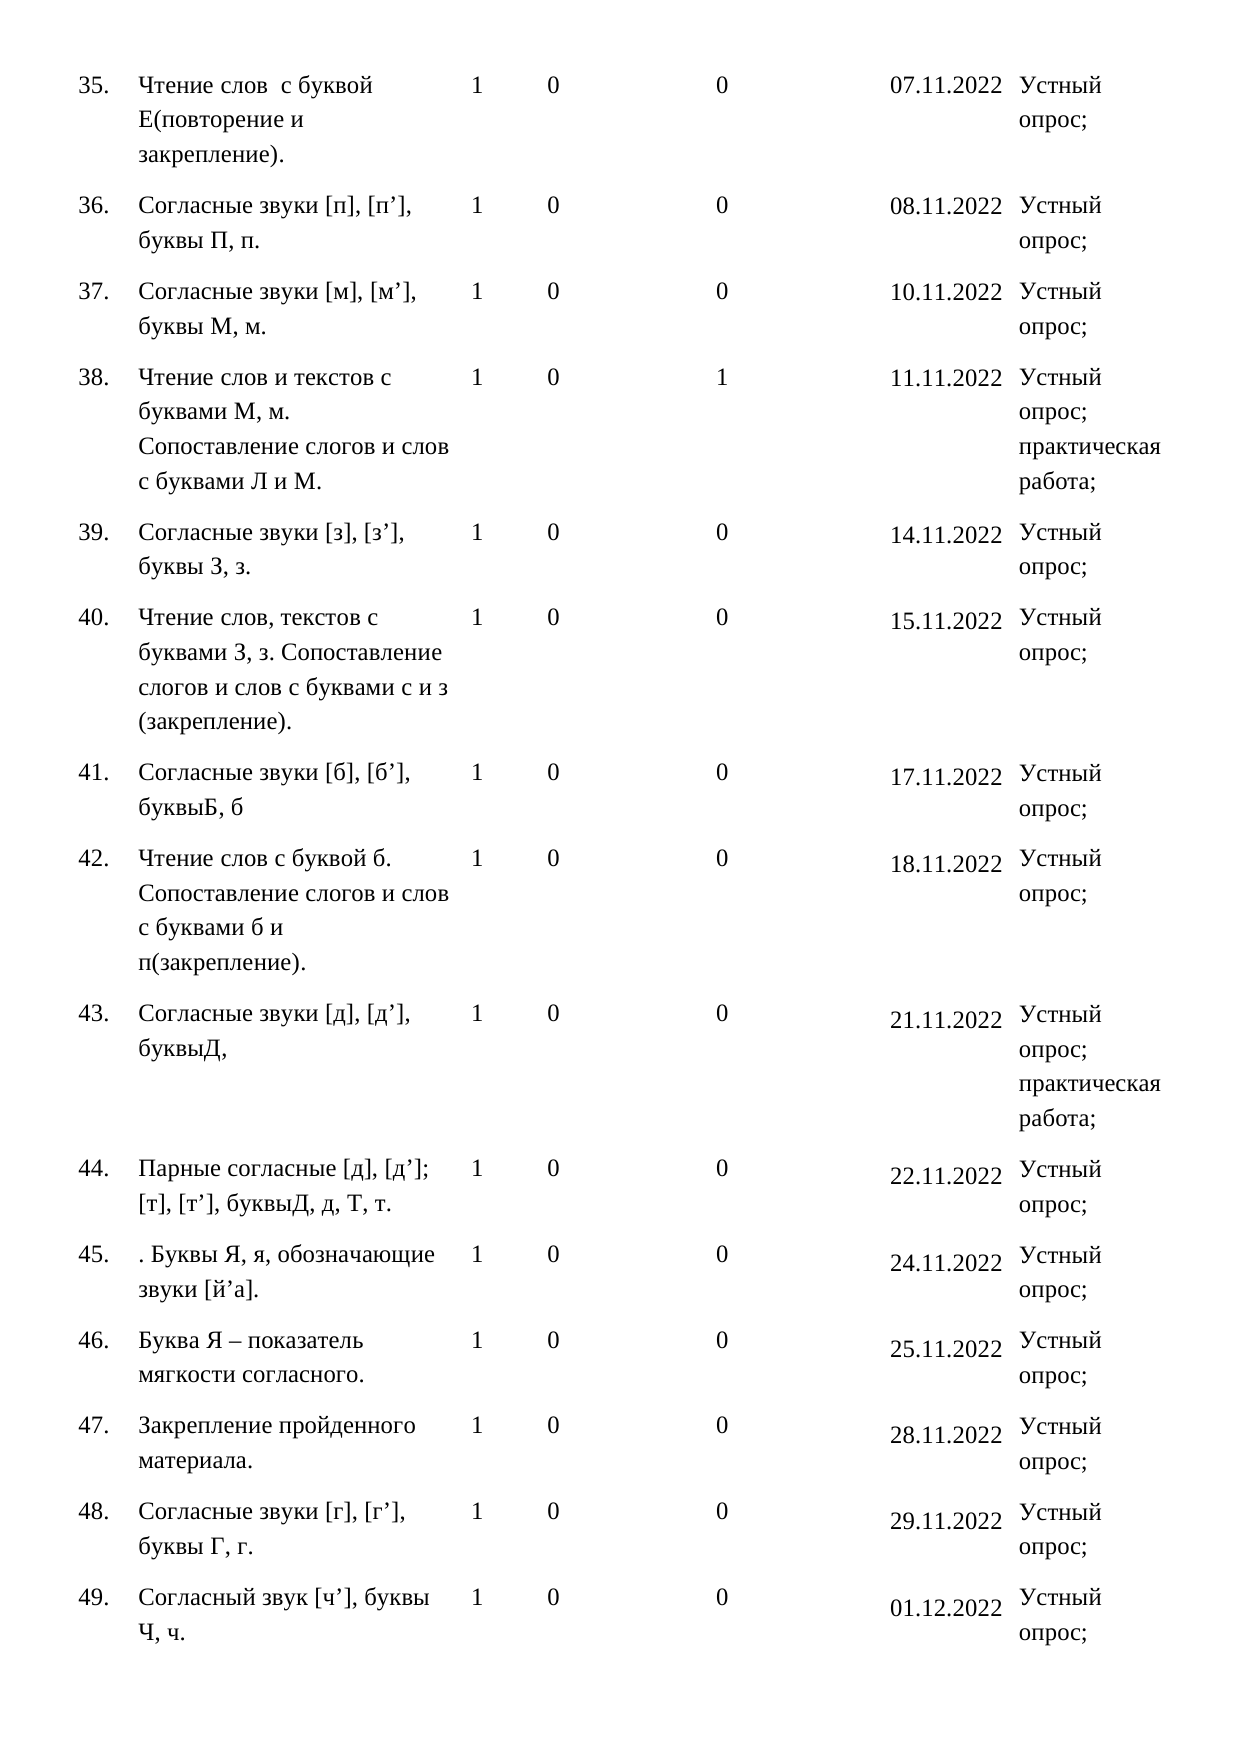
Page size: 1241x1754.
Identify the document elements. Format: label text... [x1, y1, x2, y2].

text Устный опрос; [1019, 276, 1108, 339]
text 37. Согласные звуки [м], [м’], 1 0 0 буквы М, м. [78, 276, 735, 339]
text 08.11.2022 [890, 191, 1004, 220]
text 17.11.2022 [890, 762, 1004, 791]
text 18.11.2022 [890, 849, 1004, 877]
text 35. Чтение слов с буквой 1 0 0 Е(повторение и [78, 70, 735, 133]
text 40. Чтение слов, текстов с 1 0 0 буквами З, з. Сопоставление [78, 602, 735, 666]
text 25.11.2022 [890, 1334, 1004, 1363]
text 46. Буква Я – показатель 1 0 0 мягкости согласного. [78, 1325, 735, 1388]
text 47. Закрепление пройденного 1 0 0 материала. [78, 1410, 735, 1474]
text Устный опрос; [1019, 1411, 1108, 1474]
text Устный опрос; [1019, 758, 1108, 821]
text 22.11.2022 [890, 1161, 1004, 1190]
text 24.11.2022 [890, 1248, 1004, 1276]
text Устный опрос; [1019, 517, 1108, 580]
text 42. Чтение слов с буквой б. 1 0 0 Сопоставление слогов и слов [78, 843, 735, 906]
text 41. Согласные звуки [б], [б’], 1 0 0 буквыБ, б [78, 757, 735, 821]
text Сопоставление слогов и слов с буквами Л и М. [138, 431, 457, 494]
text слогов и слов с буквами с и з (закрепление). [138, 672, 455, 735]
text 38. Чтение слов и текстов с 1 0 1 буквами М, м. [78, 362, 735, 425]
text 48. Согласные звуки [г], [г’], 1 0 0 буквы Г, г. [78, 1496, 735, 1559]
text 36. Согласные звуки [п], [п’], 1 0 0 буквы П, п. [78, 190, 735, 254]
text 15.11.2022 [890, 606, 1004, 635]
text Устный опрос; [1019, 602, 1108, 666]
text 43. Согласные звуки [д], [д’], 1 0 0 буквыД, [78, 998, 735, 1061]
text 07.11.2022 [890, 70, 1004, 98]
text Устный опрос; [1019, 1240, 1108, 1303]
text Устный опрос; практическая работа; [1019, 999, 1168, 1132]
text Ч, ч. [138, 1617, 731, 1646]
text 45. . Буквы Я, я, обозначающие 1 0 0 звуки [й’а]. [78, 1239, 735, 1303]
text 49. Согласный звук [ч’], буквы 1 0 0 [78, 1582, 731, 1610]
text Устный опрос; [1019, 843, 1108, 907]
text 29.11.2022 [890, 1506, 1004, 1535]
text 21.11.2022 [890, 1005, 1004, 1034]
text 10.11.2022 [890, 277, 1004, 306]
text закрепление). [138, 139, 731, 168]
text 39. Согласные звуки [з], [з’], 1 0 0 буквы З, з. [78, 517, 735, 580]
text Устный опрос; [1019, 1325, 1108, 1389]
text с буквами б и п(закрепление). [138, 912, 313, 976]
text 14.11.2022 [890, 520, 1004, 549]
text Устный опрос; [1019, 70, 1108, 133]
text Устный опрос; [1019, 1497, 1108, 1560]
text Устный опрос; [1019, 1154, 1108, 1218]
text 11.11.2022 [890, 363, 1004, 392]
text Устный опрос; практическая работа; [1019, 362, 1168, 494]
text 44. Парные согласные [д], [д’]; 1 0 0 [т], [т’], буквыД, д, Т, т. [78, 1153, 735, 1217]
text 01.12.2022 [890, 1593, 1004, 1621]
text 28.11.2022 [890, 1420, 1004, 1449]
text опрос; [1019, 1617, 1164, 1646]
text Устный опрос; [1019, 190, 1108, 254]
text Устный [1019, 1582, 1164, 1611]
